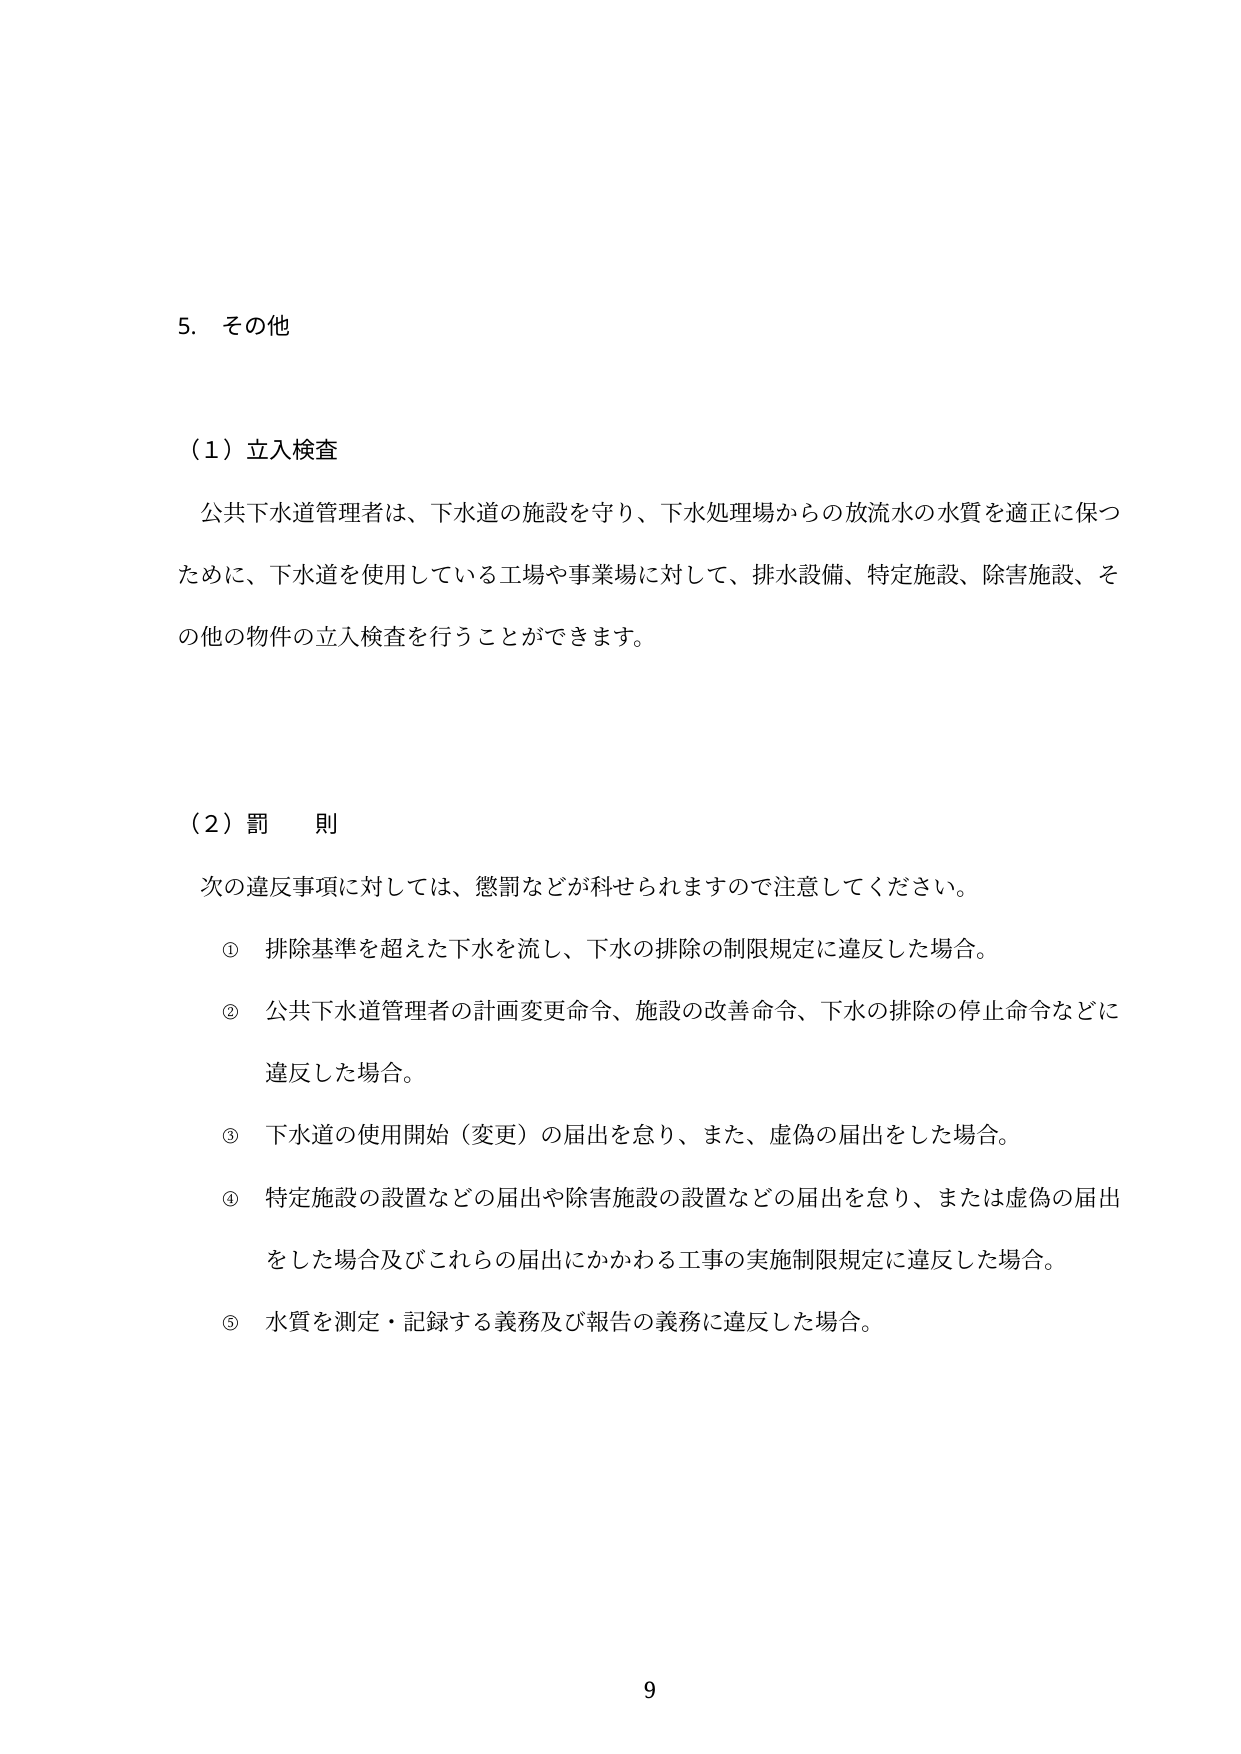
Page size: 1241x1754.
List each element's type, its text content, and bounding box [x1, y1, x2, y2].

list 特定施設の設置などの届出や除害施設の設置などの届出を怠り、または虚偽の届出をした場合及びこれらの届出にかかわる工事の実施制限規定に違反した場合。 [222, 1165, 1122, 1290]
list その他 [177, 293, 1122, 356]
text 公共下水道管理者は、下水道の施設を守り、下水処理場からの放流水の水質を適正に保つために、下水道を使用している工場や事業場に対して、排水設備、特定施設、除害施設、その他の物件の立入検査を行うことができます。 [177, 480, 1122, 667]
list 水質を測定・記録する義務及び報告の義務に違反した場合。 [222, 1290, 1122, 1352]
text （１）立入検査 [177, 418, 1122, 480]
list 公共下水道管理者の計画変更命令、施設の改善命令、下水の排除の停止命令などに違反した場合。 [222, 978, 1122, 1103]
text （２）罰 則 [177, 792, 1122, 854]
text 次の違反事項に対しては、懲罰などが科せられますので注意してください。 [177, 854, 1122, 916]
list 下水道の使用開始（変更）の届出を怠り、また、虚偽の届出をした場合。 [222, 1103, 1122, 1165]
list 排除基準を超えた下水を流し、下水の排除の制限規定に違反した場合。 [222, 916, 1122, 978]
